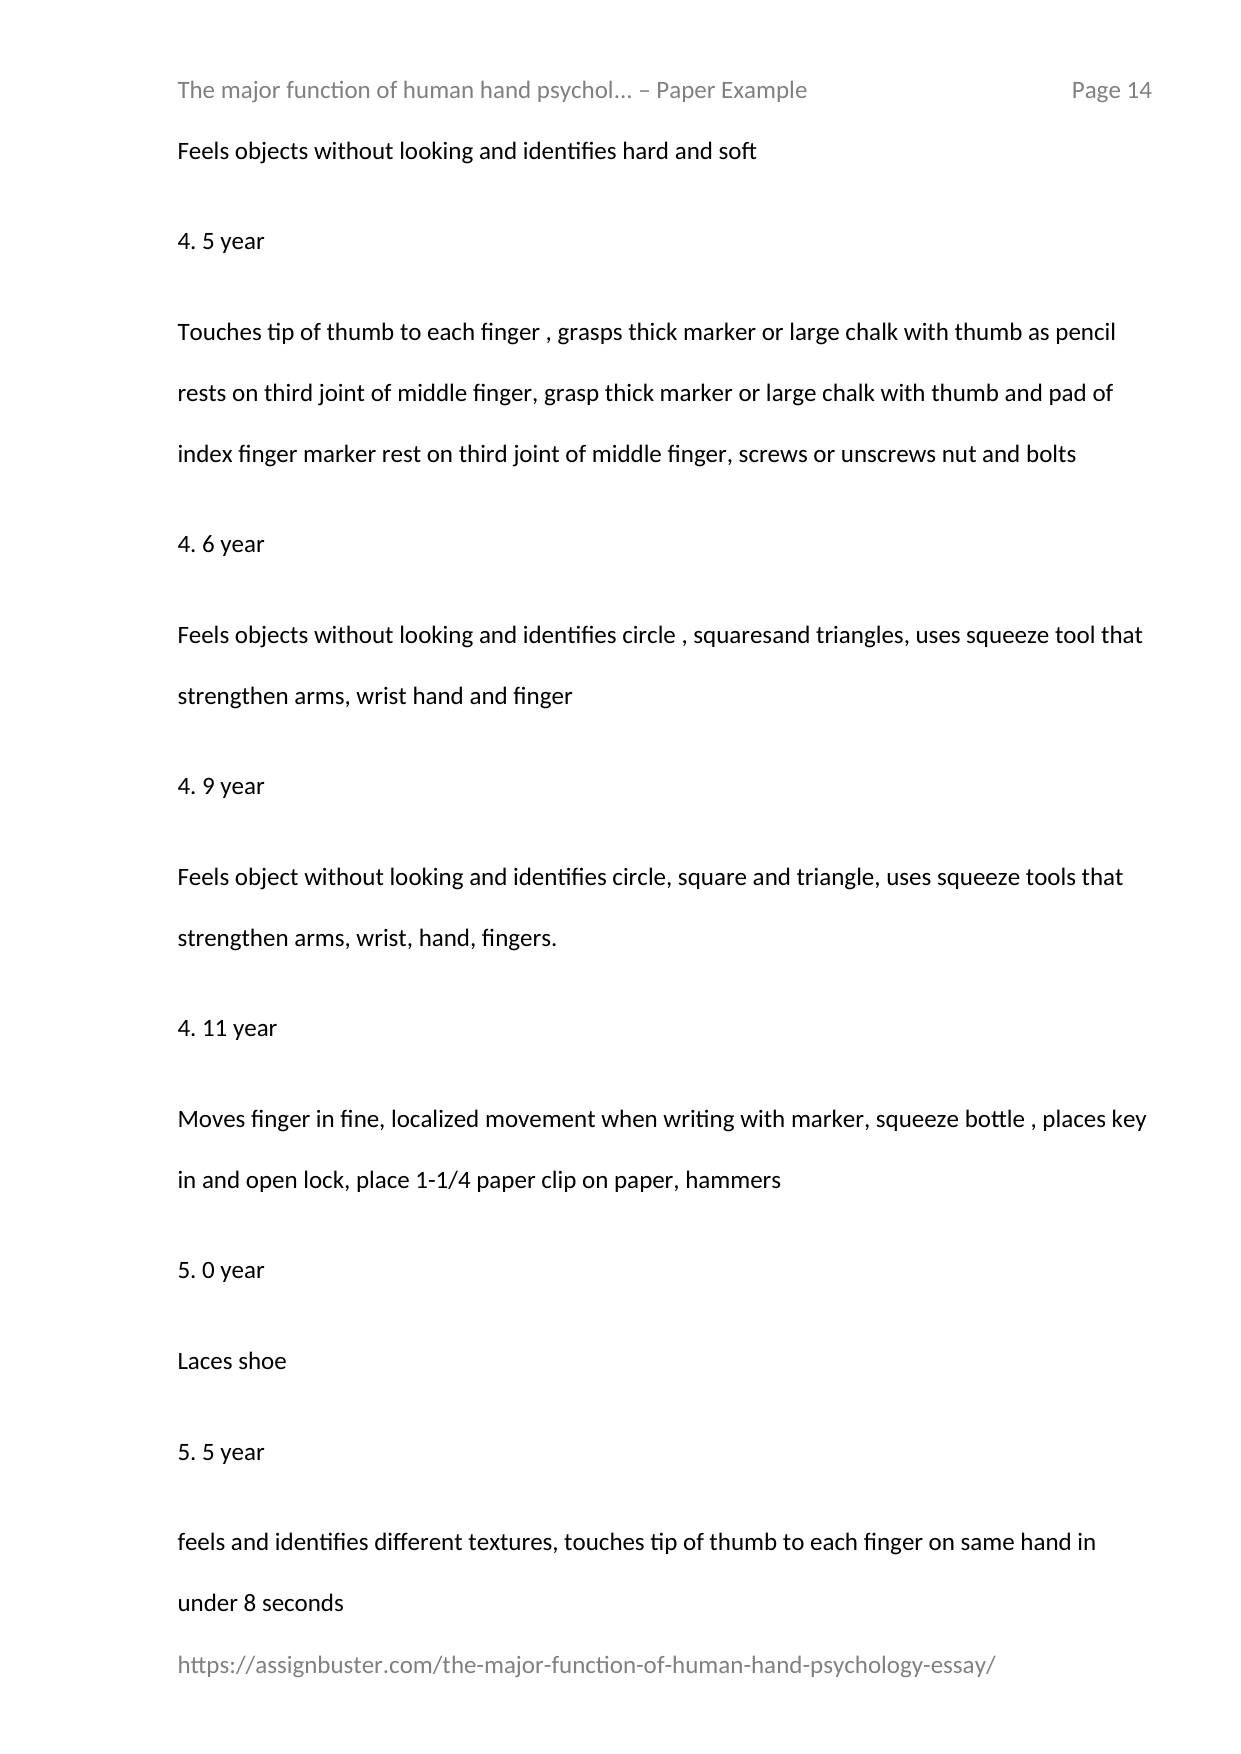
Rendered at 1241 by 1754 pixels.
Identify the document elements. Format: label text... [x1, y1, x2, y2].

text Feels object without looking and identifies circle, square and triangle, uses squeeze tools that strengthen arms, wrist, hand, fingers. [177, 861, 1152, 953]
text 4. 9 year [177, 771, 1152, 801]
text 5. 0 year [177, 1255, 1152, 1285]
text Touches tip of thumb to each finger , grasps thick marker or large chalk with thumb as pencil rests on third joint of middle finger, grasp thick marker or large chalk with thumb and pad of index finger marker rest on third joint of middle finger, screws or unscrews nut and bolts [177, 316, 1152, 468]
text Laces shoe [177, 1345, 1152, 1376]
text 4. 5 year [177, 225, 1152, 256]
text 4. 6 year [177, 528, 1152, 559]
text 5. 5 year [177, 1436, 1152, 1466]
text Moves finger in fine, localized movement when writing with marker, squeeze bottle , places key in and open lock, place 1-1/4 paper clip on paper, hammers [177, 1103, 1152, 1195]
text Feels objects without looking and identifies hard and soft [177, 135, 1152, 165]
text feels and identifies different textures, touches tip of thumb to each finger on same hand in under 8 seconds [177, 1526, 1152, 1618]
text Feels objects without looking and identifies circle , squaresand triangles, uses squeeze tool that strengthen arms, wrist hand and finger [177, 619, 1152, 711]
text 4. 11 year [177, 1013, 1152, 1043]
